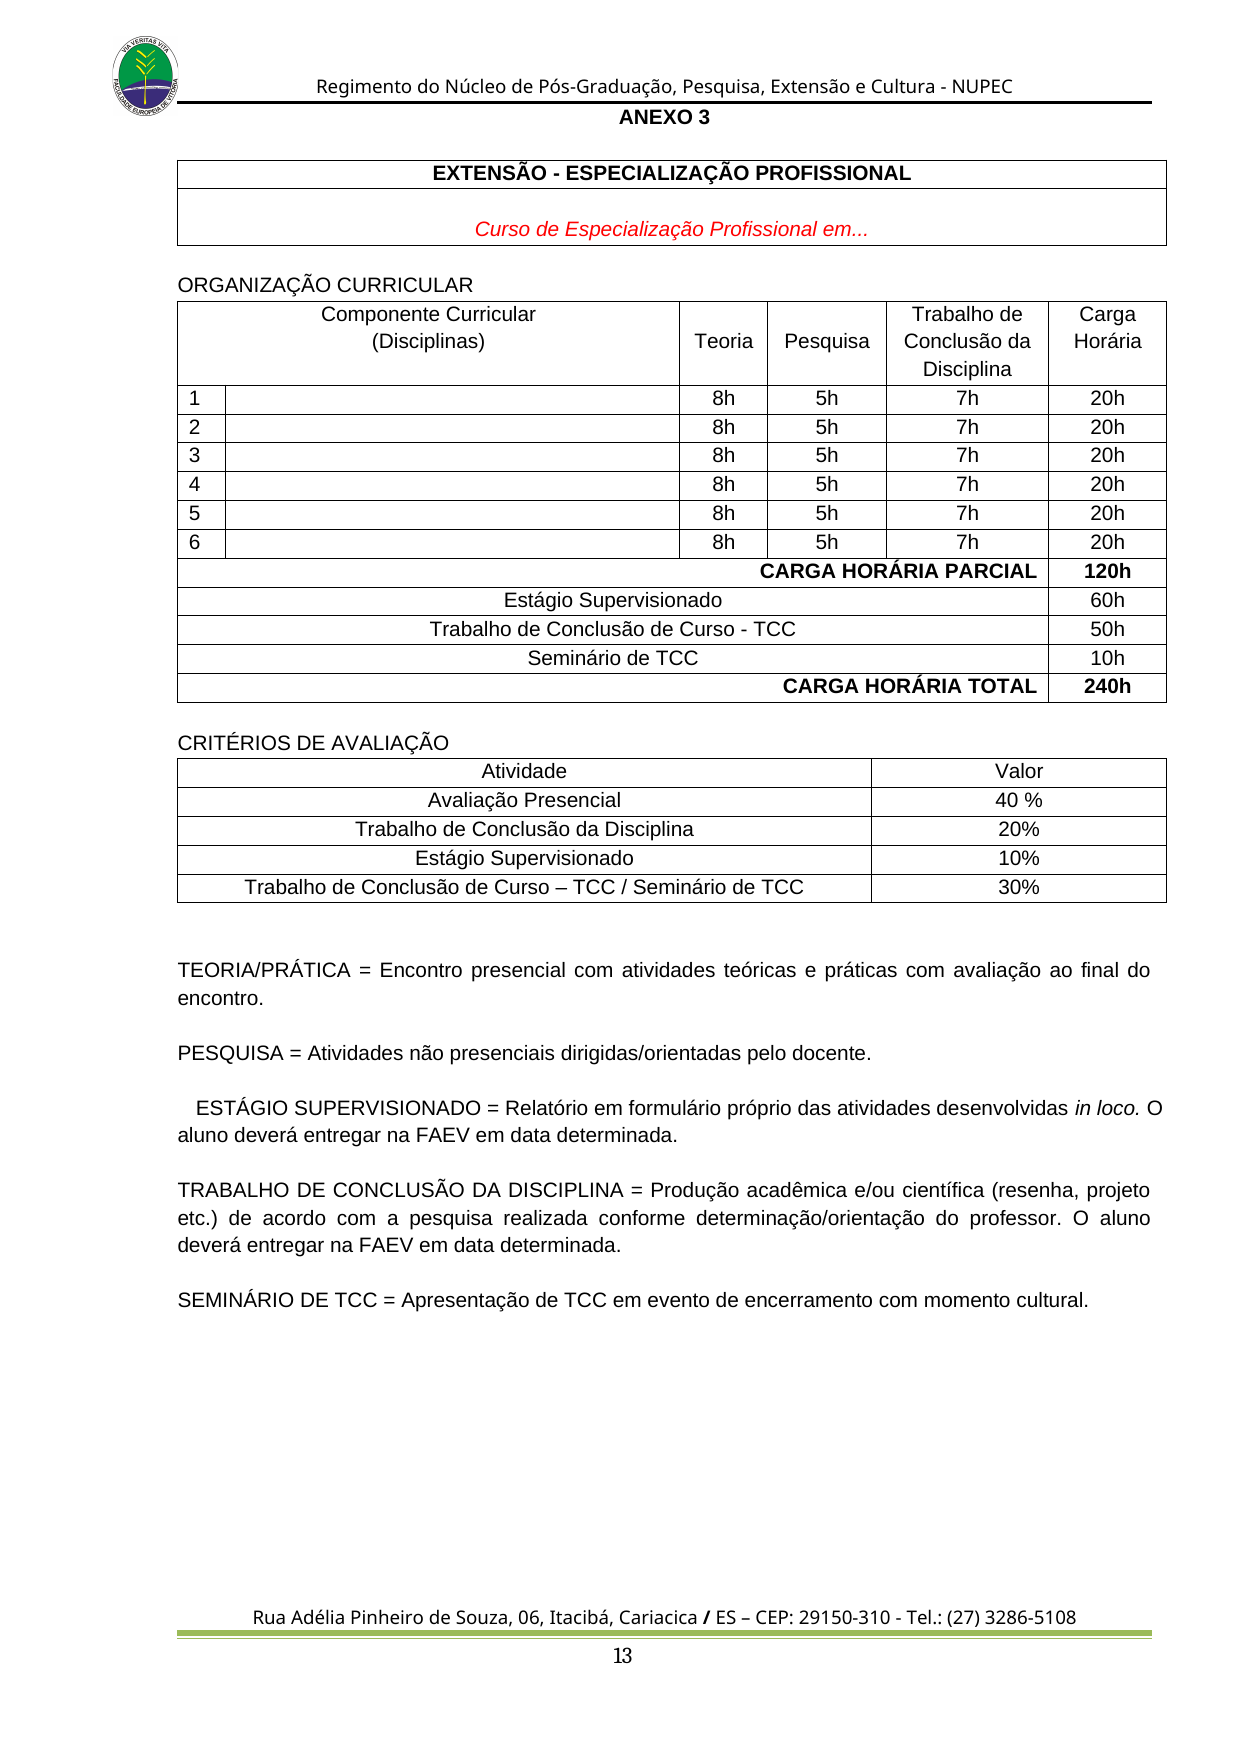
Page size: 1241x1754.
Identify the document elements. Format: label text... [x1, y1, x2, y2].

table_cell 7h [887, 472, 1048, 500]
table_cell 7h [887, 386, 1048, 413]
table_cell CARGA HORÁRIA TOTAL [178, 674, 1048, 702]
text CRITÉRIOS DE AVALIAÇÃO [177, 731, 1152, 754]
table_cell 60h [1049, 588, 1166, 615]
table_cell 20h [1049, 530, 1166, 558]
text SEMINÁRIO DE TCC = Apresentação de TCC em evento de encerramento com momento cultural. [177, 1288, 1152, 1312]
table_cell 8h [680, 472, 767, 500]
table_cell [226, 443, 679, 471]
table_cell 5h [768, 443, 886, 471]
table_cell 8h [680, 443, 767, 471]
table_cell 1 [178, 386, 225, 413]
table_cell 30% [872, 875, 1166, 902]
table_cell 7h [887, 415, 1048, 442]
table_cell 5h [768, 415, 886, 442]
table_cell 40 % [872, 788, 1166, 816]
table_cell 4 [178, 472, 225, 500]
table_cell CARGA HORÁRIA PARCIAL [178, 559, 1048, 587]
table_cell 10h [1049, 645, 1166, 673]
table_cell Trabalho de Conclusão da Disciplina [178, 817, 871, 844]
text ESTÁGIO SUPERVISIONADO = Relatório em formulário próprio das atividades desenvolvidas in loco. O aluno deverá entregar na FAEV em data determinada. [177, 1096, 1152, 1147]
table_cell 120h [1049, 559, 1166, 587]
table_header Atividade [178, 759, 871, 787]
table_cell [226, 386, 679, 413]
table_cell 2 [178, 415, 225, 442]
table_header Carga Horária [1049, 302, 1166, 384]
table_cell Estágio Supervisionado [178, 588, 1048, 615]
table_cell 20h [1049, 415, 1166, 442]
table_cell Seminário de TCC [178, 645, 1048, 673]
table_cell 20h [1049, 443, 1166, 471]
text PESQUISA = Atividades não presenciais dirigidas/orientadas pelo docente. [177, 1041, 1152, 1065]
table_cell 8h [680, 501, 767, 529]
table_cell 8h [680, 386, 767, 413]
table_cell Trabalho de Conclusão de Curso - TCC [178, 616, 1048, 644]
table_cell 8h [680, 530, 767, 558]
table_cell [226, 415, 679, 442]
table_header Valor [872, 759, 1166, 787]
table_cell 20% [872, 817, 1166, 844]
table_cell 5h [768, 472, 886, 500]
picture [112, 36, 179, 116]
table_cell 5h [768, 530, 886, 558]
text TEORIA/PRÁTICA = Encontro presencial com atividades teóricas e práticas com avaliação ao final do encontro. [177, 958, 1152, 1010]
table_cell 7h [887, 530, 1048, 558]
table_cell 5h [768, 501, 886, 529]
text ANEXO 3 [177, 104, 1152, 128]
table_cell Avaliação Presencial [178, 788, 871, 816]
table_cell 5 [178, 501, 225, 529]
table_cell [226, 472, 679, 500]
table_cell 10% [872, 846, 1166, 873]
table_cell 20h [1049, 386, 1166, 413]
table_cell 3 [178, 443, 225, 471]
table_cell 240h [1049, 674, 1166, 702]
table_header Teoria [680, 302, 767, 384]
table_cell 20h [1049, 472, 1166, 500]
table_cell 50h [1049, 616, 1166, 644]
table_cell 7h [887, 443, 1048, 471]
table_cell [226, 530, 679, 558]
table_header EXTENSÃO - ESPECIALIZAÇÃO PROFISSIONAL [178, 161, 1166, 188]
table_cell 5h [768, 386, 886, 413]
table_cell Estágio Supervisionado [178, 846, 871, 873]
table_cell Trabalho de Conclusão de Curso – TCC / Seminário de TCC [178, 875, 871, 902]
table_header Pesquisa [768, 302, 886, 384]
table_cell 6 [178, 530, 225, 558]
text ORGANIZAÇÃO CURRICULAR [177, 273, 1152, 297]
table_cell 20h [1049, 501, 1166, 529]
text TRABALHO DE CONCLUSÃO DA DISCIPLINA = Produção acadêmica e/ou científica (resenha, projeto etc.) de acordo com a pesquisa realizada conforme determinação/orientação do professor. O aluno deverá entregar na FAEV em data determinada. [177, 1178, 1152, 1257]
table_header Componente Curricular (Disciplinas) [178, 302, 679, 384]
table_cell 8h [680, 415, 767, 442]
table_header Trabalho de Conclusão da Disciplina [887, 302, 1048, 384]
table_cell [226, 501, 679, 529]
table_cell Curso de Especialização Profissional em... [178, 189, 1166, 245]
table_cell 7h [887, 501, 1048, 529]
